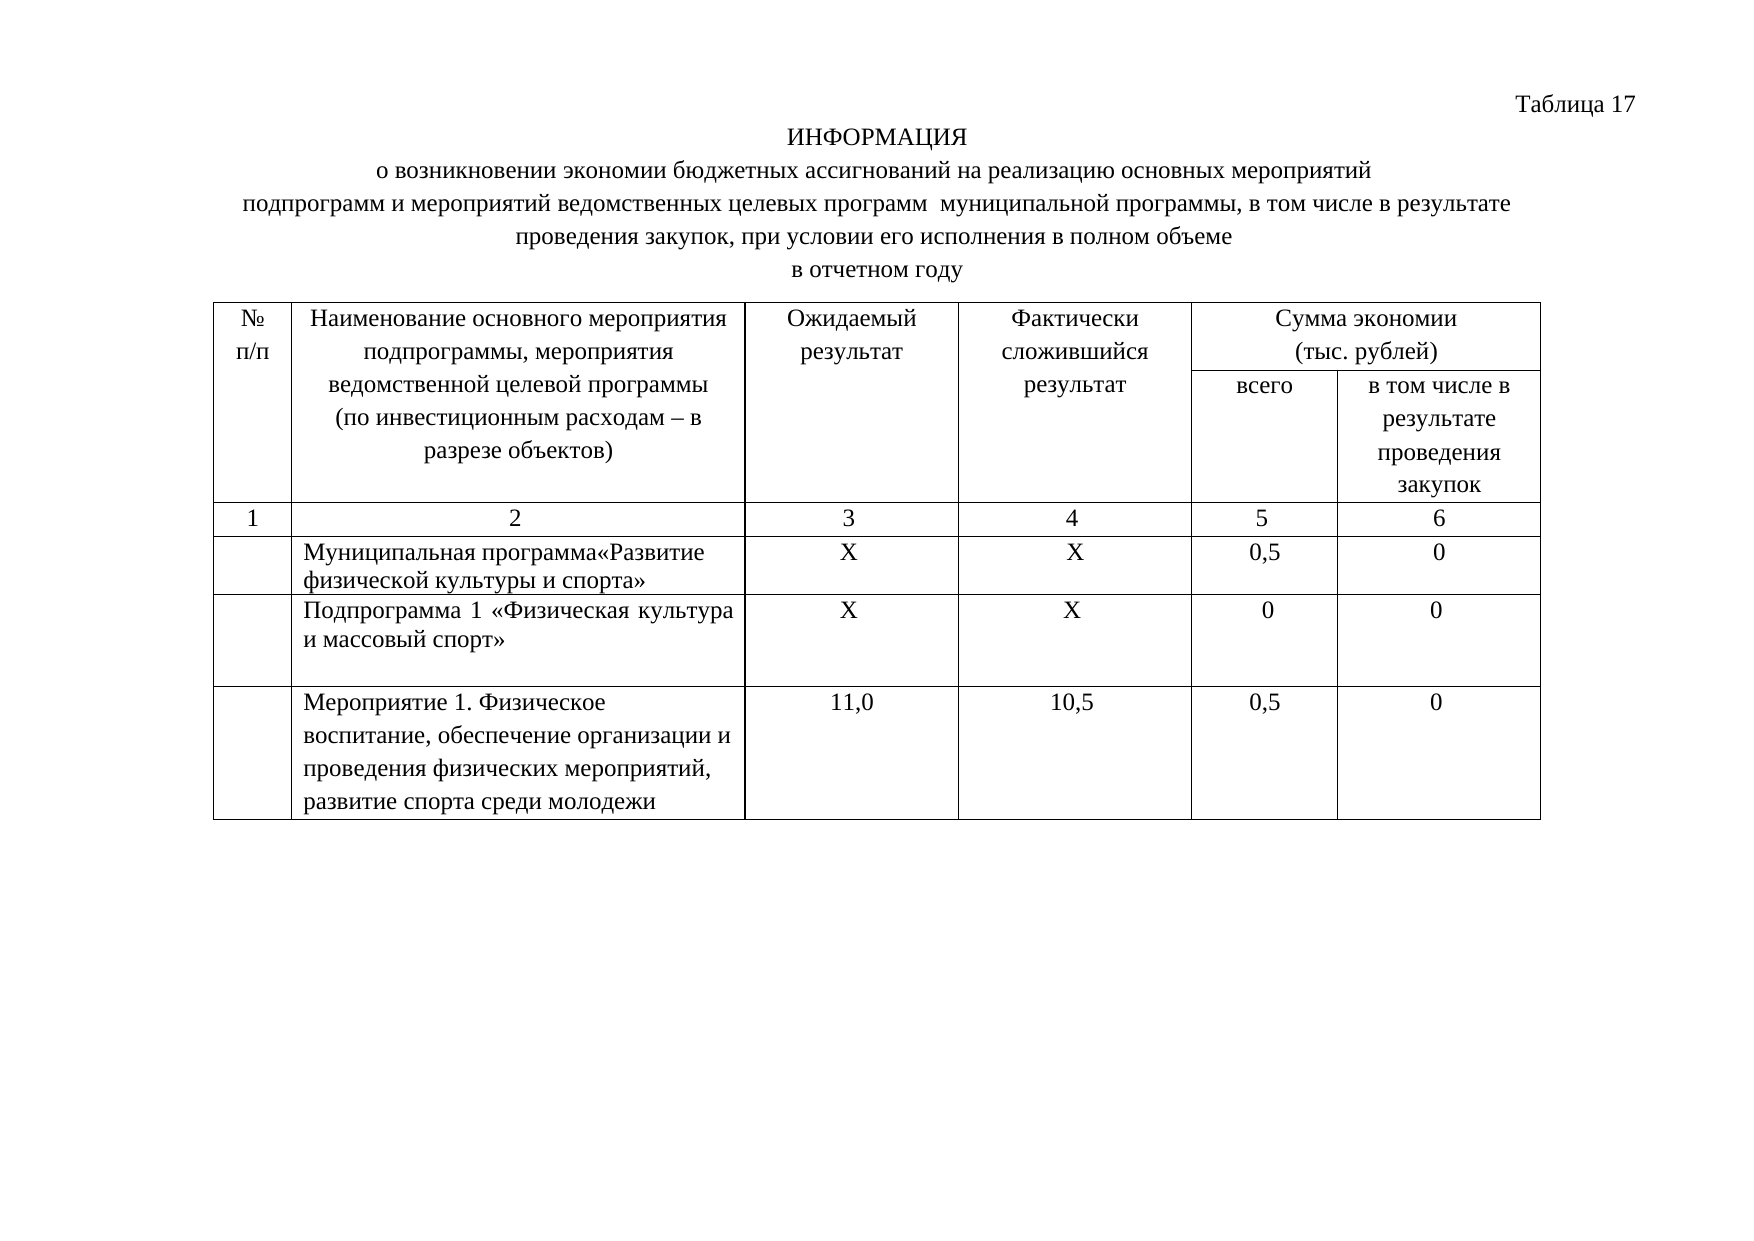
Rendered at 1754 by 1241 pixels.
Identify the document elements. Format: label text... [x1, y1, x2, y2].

table_cell в том числе в результате проведения закупок [1338, 371, 1540, 502]
table_cell Х [746, 595, 958, 686]
table_cell всего [1192, 371, 1337, 502]
table_header № п/п [214, 303, 291, 502]
table_cell Х [959, 537, 1191, 594]
table_cell 5 [1192, 503, 1337, 536]
table_cell 2 [292, 503, 744, 536]
table_cell 0,5 [1192, 537, 1337, 594]
table_header Ожидаемый результат [746, 303, 958, 502]
table_cell 10,5 [959, 687, 1191, 819]
table_cell 0 [1338, 537, 1540, 594]
table_header Фактически сложившийся результат [959, 303, 1191, 502]
text ИНФОРМАЦИЯ [118, 122, 1636, 150]
table_cell 11,0 [746, 687, 958, 819]
table_cell [214, 537, 291, 594]
table_cell 3 [746, 503, 958, 536]
text Таблица 17 [118, 89, 1636, 117]
table_cell Х [959, 595, 1191, 686]
table_cell 6 [1338, 503, 1540, 536]
table_header Наименование основного мероприятия подпрограммы, мероприятия ведомственной целевой программы (по инвестиционным расходам – в разрезе объектов) [292, 303, 744, 502]
table_cell 0 [1192, 595, 1337, 686]
table_cell 0 [1338, 687, 1540, 819]
table_cell 0 [1338, 595, 1540, 686]
table_cell Мероприятие 1. Физическое воспитание, обеспечение организации и проведения физических мероприятий, развитие спорта среди молодежи [292, 687, 744, 819]
table_cell Муниципальная программа«Развитие физической культуры и спорта» [292, 537, 744, 594]
table_cell 4 [959, 503, 1191, 536]
table_cell Х [746, 537, 958, 594]
table_cell Подпрограмма 1 «Физическая культура и массовый спорт» [292, 595, 744, 686]
table_cell [214, 687, 291, 819]
text о возникновении экономии бюджетных ассигнований на реализацию основных мероприятий подпрограмм и мероприятий ведомственных целевых программ муниципальной программы, в том числе в результате [118, 155, 1636, 216]
table_cell 1 [214, 503, 291, 536]
table_cell 0,5 [1192, 687, 1337, 819]
table_cell [214, 595, 291, 686]
table_header Сумма экономии (тыс. рублей) [1192, 303, 1540, 369]
text проведения закупок, при условии его исполнения в полном объеме в отчетном году [118, 221, 1636, 282]
